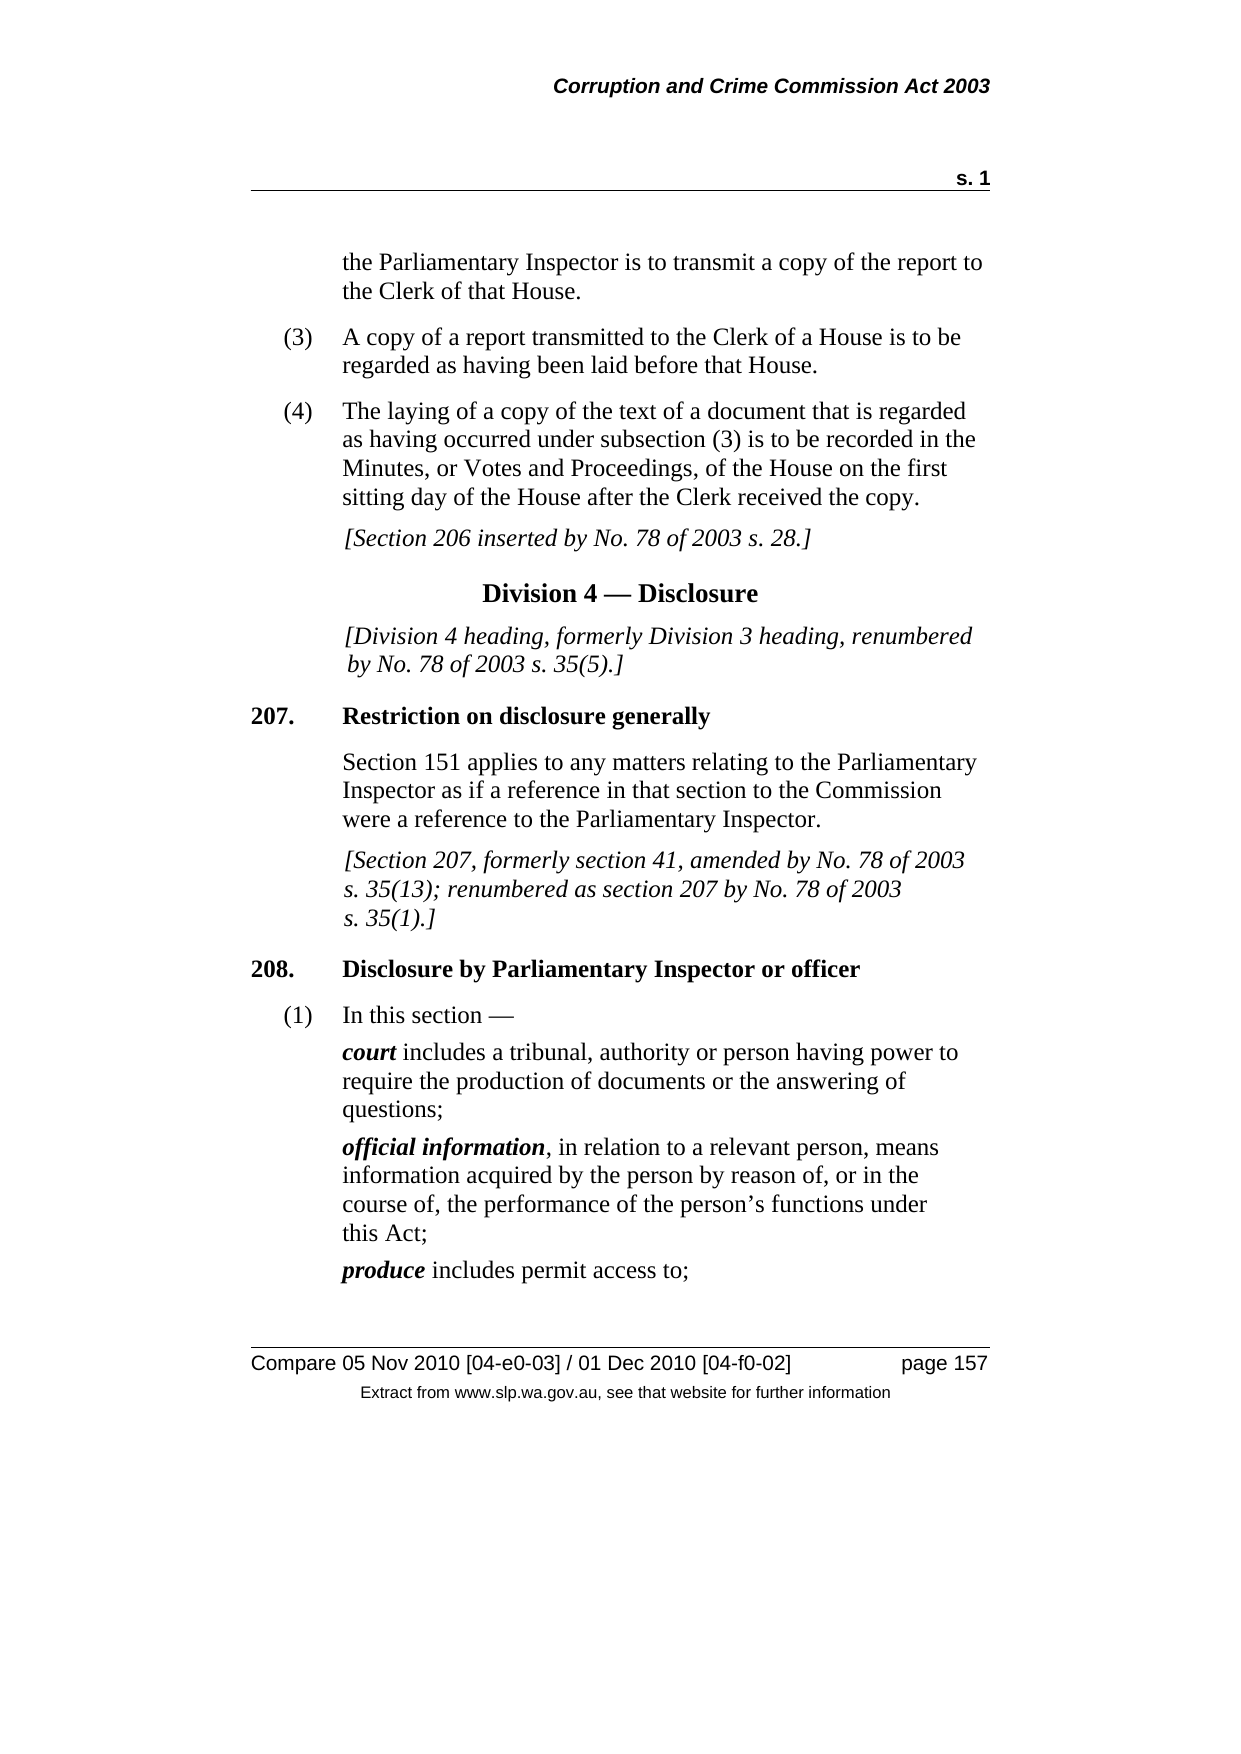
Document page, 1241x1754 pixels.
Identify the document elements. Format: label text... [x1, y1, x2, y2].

text [Section 207, formerly section 41, amended by No. 78 of 2003 s. 35(13); renumbered as section 207 by No. 78 of 2003 s. 35(1).] [251, 845, 990, 932]
text Section 151 applies to any matters relating to the Parliamentary Inspector as if a reference in that section to the Commission were a reference to the Parliamentary Inspector. [251, 747, 990, 833]
subtitle 207. Restriction on disclosure generally [251, 701, 990, 730]
text produce includes permit access to; [251, 1255, 990, 1284]
text official information, in relation to a relevant person, means information acquired by the person by reason of, or in the course of, the performance of the person’s functions under this Act; [251, 1132, 990, 1247]
text court includes a tribunal, authority or person having power to require the production of documents or the answering of questions; [251, 1037, 990, 1123]
text (3) A copy of a report transmitted to the Clerk of a House is to be regarded as having been laid before that House. [251, 322, 990, 379]
text the Parliamentary Inspector is to transmit a copy of the report to the Clerk of that House. [251, 247, 990, 305]
subtitle [Division 4 heading, formerly Division 3 heading, renumbered by No. 78 of 2003 s. 35(5).] [251, 621, 990, 678]
text [Section 206 inserted by No. 78 of 2003 s. 28.] [251, 523, 990, 552]
subtitle 208. Disclosure by Parliamentary Inspector or officer [251, 954, 990, 983]
subtitle Division 4 — Disclosure [251, 577, 990, 608]
text (1) In this section — [251, 1000, 990, 1029]
text (4) The laying of a copy of the text of a document that is regarded as having occurred under subsection (3) is to be recorded in the Minutes, or Votes and Proceedings, of the House on the first sitting day of the House after the Clerk received the copy. [251, 396, 990, 511]
